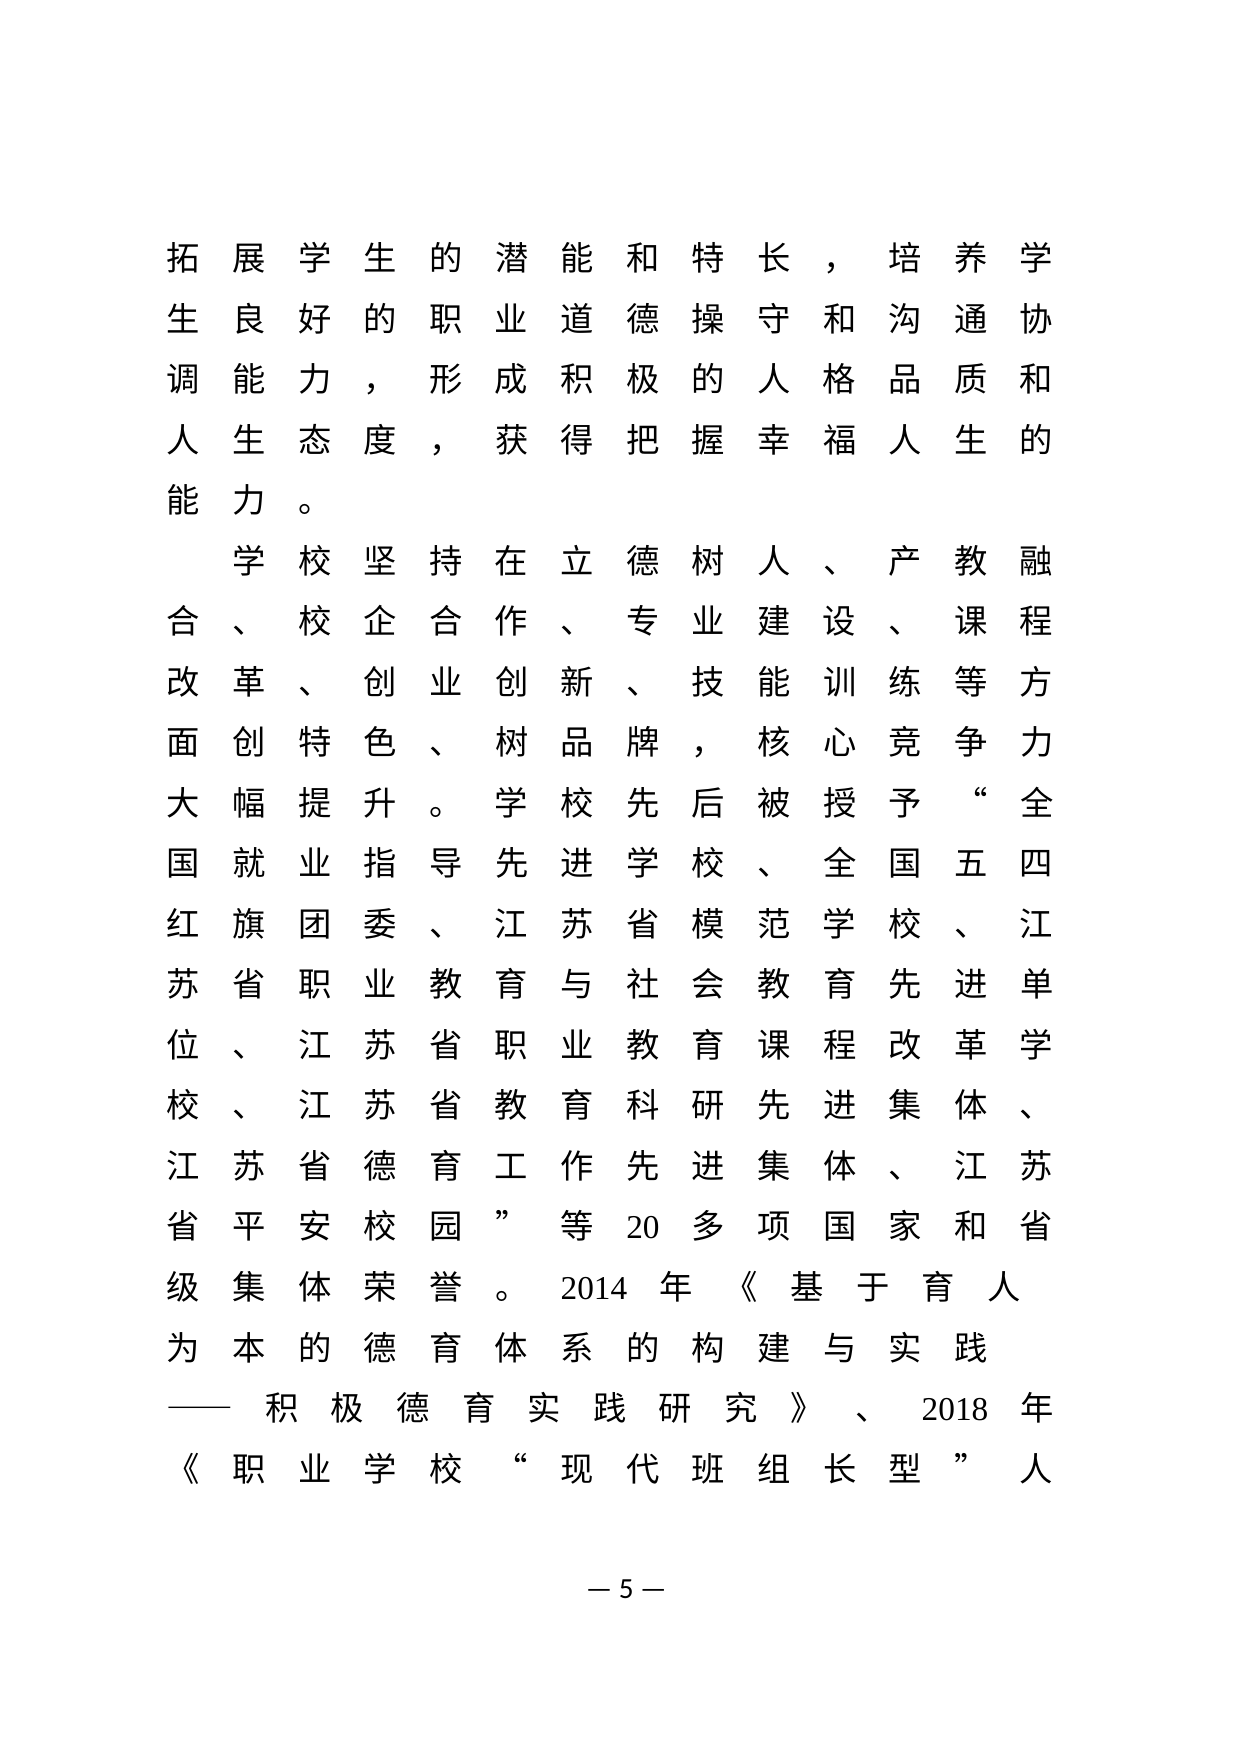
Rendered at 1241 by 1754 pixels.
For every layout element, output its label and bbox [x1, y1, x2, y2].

text [167, 226, 1085, 528]
text [167, 528, 1085, 1497]
